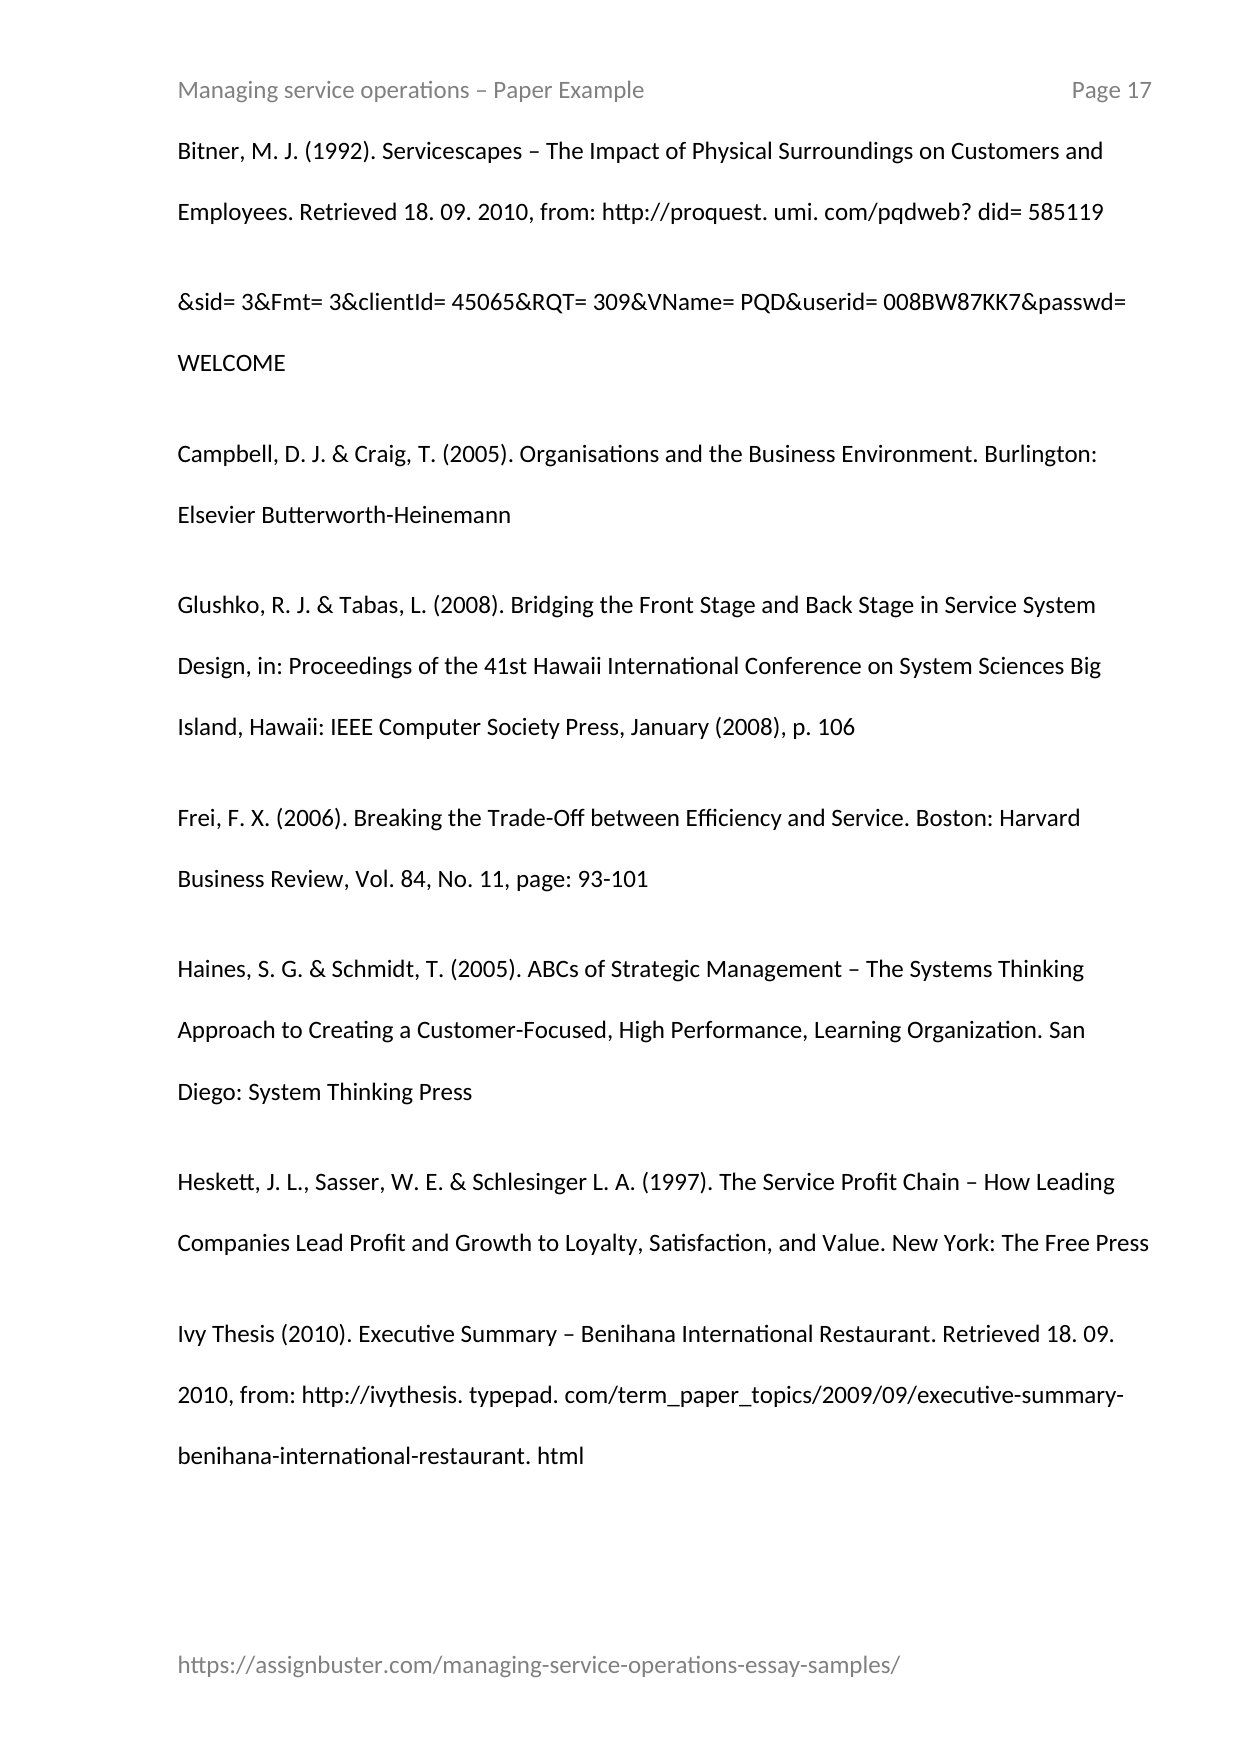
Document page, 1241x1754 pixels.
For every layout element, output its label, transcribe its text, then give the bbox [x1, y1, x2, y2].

text Haines, S. G. & Schmidt, T. (2005). ABCs of Strategic Management – The Systems Thinking Approach to Creating a Customer-Focused, High Performance, Learning Organization. San Diego: System Thinking Press [177, 954, 1152, 1106]
text Heskett, J. L., Sasser, W. E. & Schlesinger L. A. (1997). The Service Profit Chain – How Leading Companies Lead Profit and Growth to Loyalty, Satisfaction, and Value. New York: The Free Press [177, 1166, 1152, 1258]
text Ivy Thesis (2010). Executive Summary – Benihana International Restaurant. Retrieved 18. 09. 2010, from: http://ivythesis. typepad. com/term_paper_topics/2009/09/executive-summary-benihana-international-restaurant. html [177, 1318, 1152, 1470]
text Bitner, M. J. (1992). Servicescapes – The Impact of Physical Surroundings on Customers and Employees. Retrieved 18. 09. 2010, from: http://proquest. umi. com/pqdweb? did= 585119 [177, 135, 1152, 226]
text &sid= 3&Fmt= 3&clientId= 45065&RQT= 309&VName= PQD&userid= 008BW87KK7&passwd= WELCOME [177, 286, 1152, 378]
text Glushko, R. J. & Tabas, L. (2008). Bridging the Front Stage and Back Stage in Service System Design, in: Proceedings of the 41st Hawaii International Conference on System Sciences Big Island, Hawaii: IEEE Computer Society Press, January (2008), p. 106 [177, 589, 1152, 742]
text Campbell, D. J. & Craig, T. (2005). Organisations and the Business Environment. Burlington: Elsevier Butterworth-Heinemann [177, 438, 1152, 529]
text Frei, F. X. (2006). Breaking the Trade-Off between Efficiency and Service. Boston: Harvard Business Review, Vol. 84, No. 11, page: 93-101 [177, 802, 1152, 894]
